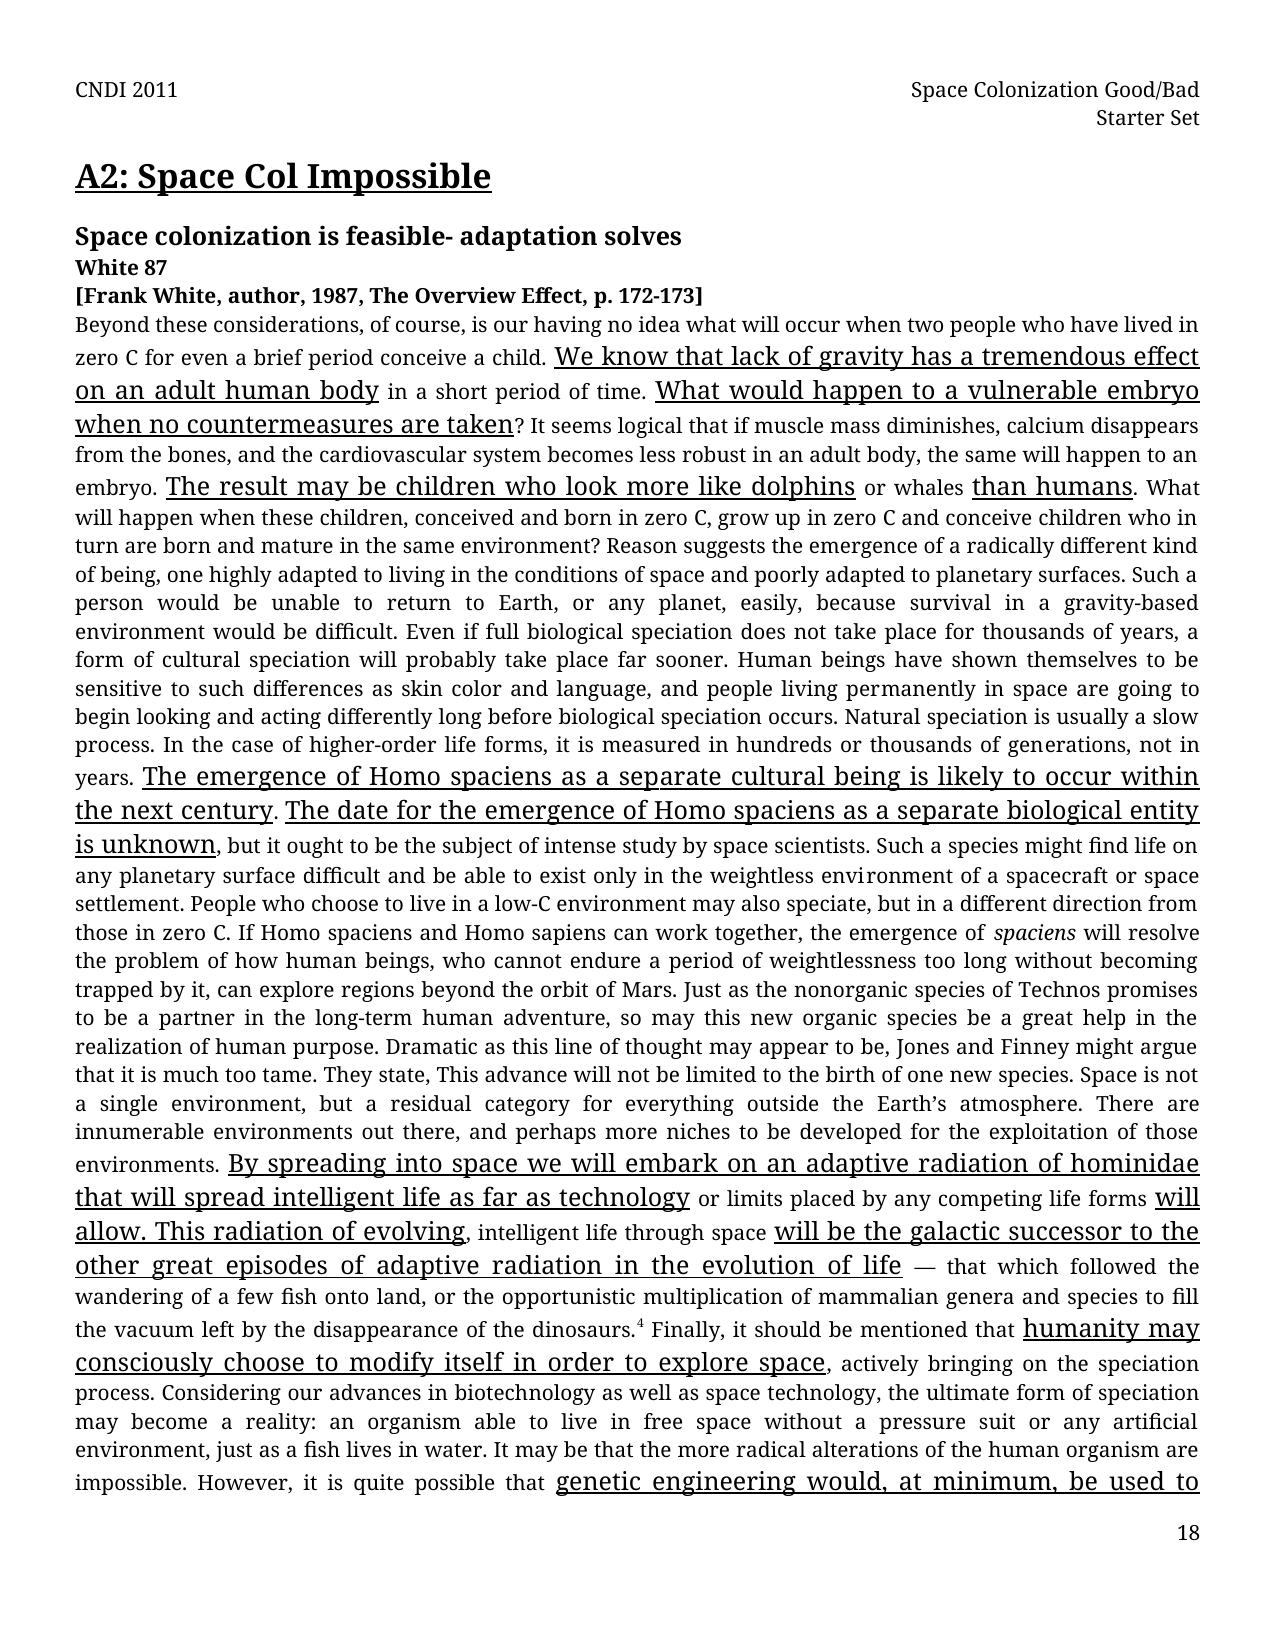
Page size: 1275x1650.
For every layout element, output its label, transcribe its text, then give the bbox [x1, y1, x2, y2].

text [Frank White, author, 1987, The Overview Effect, p. 172-173] [75, 281, 1200, 310]
subtitle Space colonization is feasible- adaptation solves [75, 219, 1200, 253]
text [75, 310, 1200, 1498]
subtitle A2: Space Col Impossible [75, 153, 1200, 198]
text White 87 [75, 253, 1200, 281]
